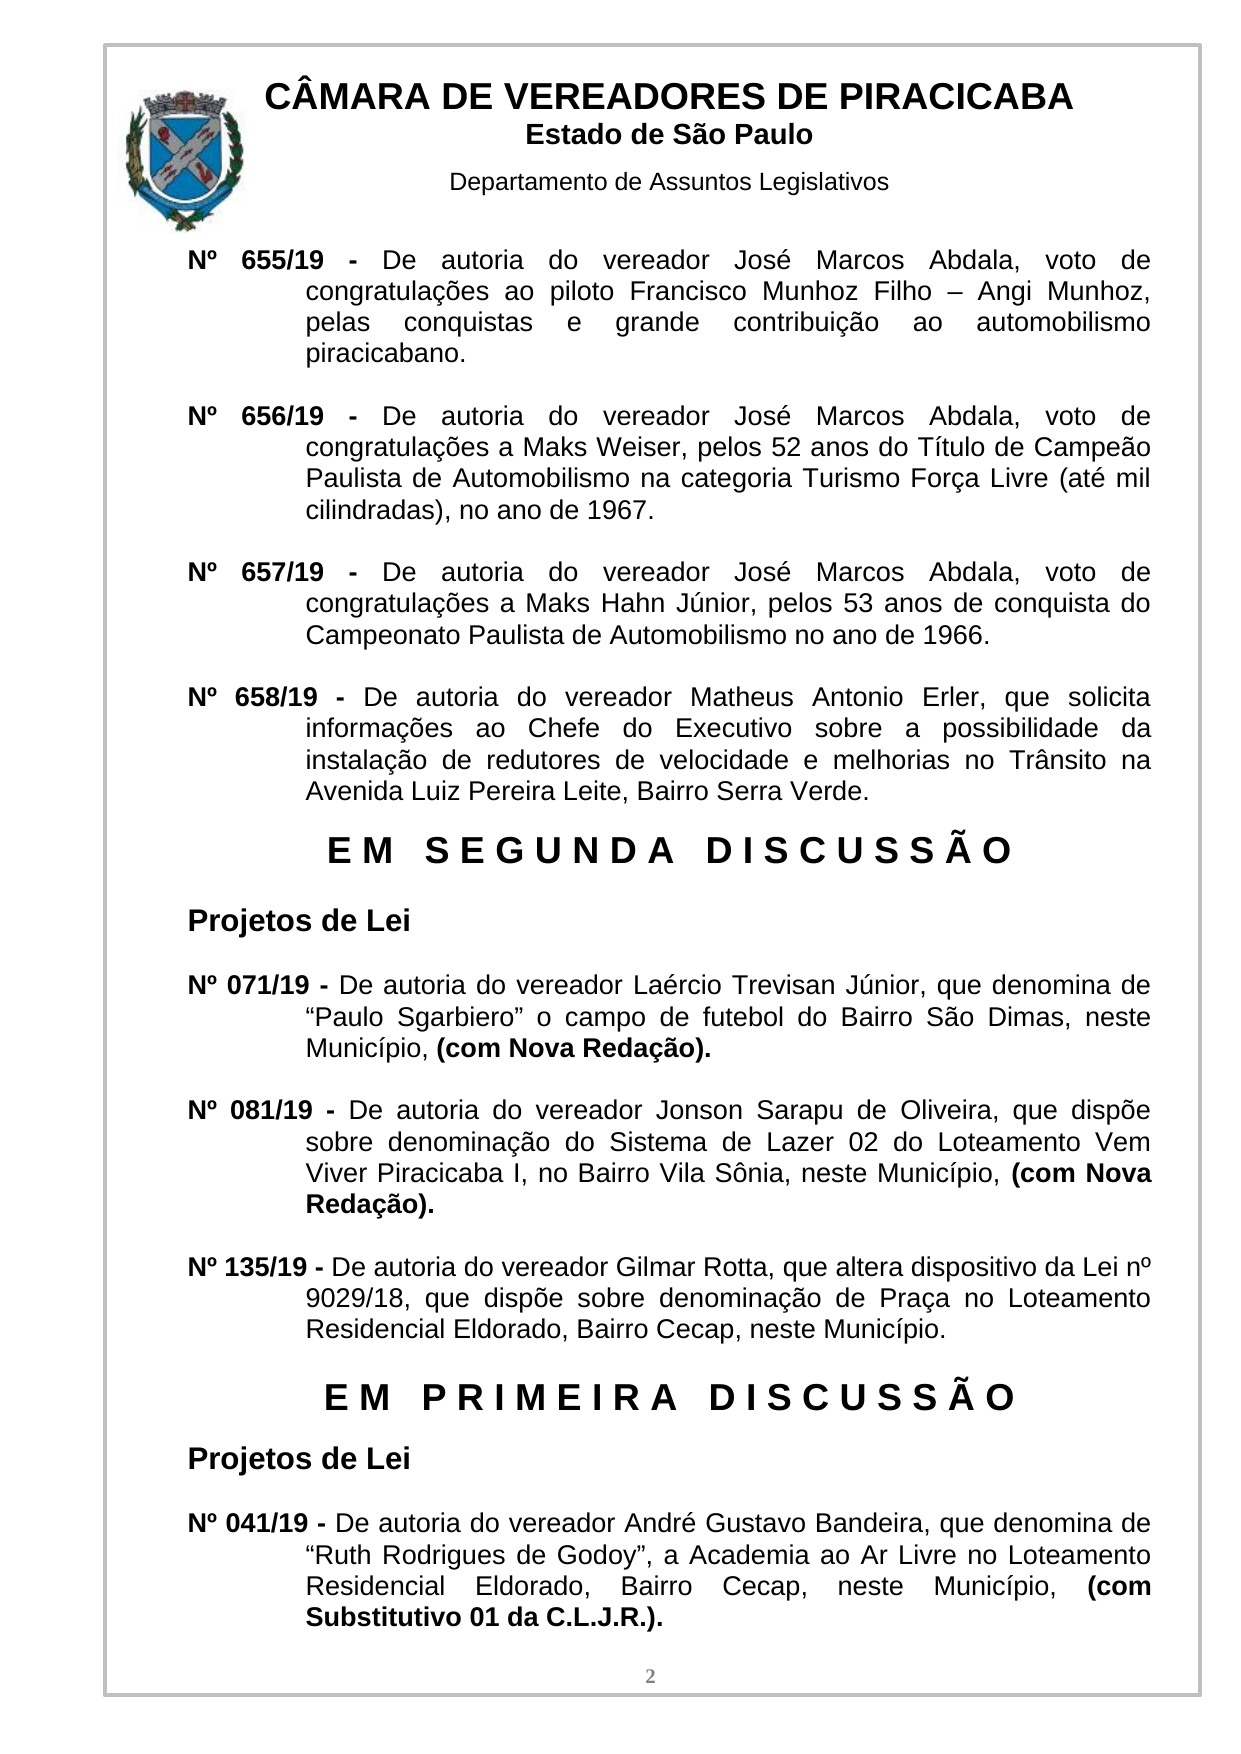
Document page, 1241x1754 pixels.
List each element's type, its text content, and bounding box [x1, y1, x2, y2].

text Nº 656/19 - De autoria do vereador José Marcos Abdala, voto de congratulações a Maks Weiser, pelos 52 anos do Título de Campeão Paulista de Automobilismo na categoria Turismo Força Livre (até mil cilindradas), no ano de 1967. [187, 400, 1152, 525]
subtitle Projetos de Lei [187, 902, 1152, 938]
subtitle E M P R I M E I R A D I S C U S S Ã O [187, 1376, 1152, 1419]
text Nº 081/19 - De autoria do vereador Jonson Sarapu de Oliveira, que dispõe sobre denominação do Sistema de Lazer 02 do Loteamento Vem Viver Piracicaba I, no Bairro Vila Sônia, neste Município, (com Nova Redação). [187, 1094, 1152, 1219]
text Nº 657/19 - De autoria do vereador José Marcos Abdala, voto de congratulações a Maks Hahn Júnior, pelos 53 anos de conquista do Campeonato Paulista de Automobilismo no ano de 1966. [187, 556, 1152, 650]
text Nº 655/19 - De autoria do vereador José Marcos Abdala, voto de congratulações ao piloto Francisco Munhoz Filho – Angi Munhoz, pelas conquistas e grande contribuição ao automobilismo piracicabano. [187, 244, 1152, 369]
subtitle Projetos de Lei [187, 1440, 1152, 1476]
text E M S E G U N D A D I S C U S S Ã O [187, 828, 1152, 871]
text Nº 135/19 - De autoria do vereador Gilmar Rotta, que altera dispositivo da Lei nº 9029/18, que dispõe sobre denominação de Praça no Loteamento Residencial Eldorado, Bairro Cecap, neste Município. [187, 1251, 1152, 1344]
text Nº 041/19 - De autoria do vereador André Gustavo Bandeira, que denomina de “Ruth Rodrigues de Godoy”, a Academia ao Ar Livre no Loteamento Residencial Eldorado, Bairro Cecap, neste Município, (com Substitutivo 01 da C.L.J.R.). [187, 1507, 1152, 1632]
picture [117, 89, 254, 233]
text Nº 071/19 - De autoria do vereador Laércio Trevisan Júnior, que denomina de “Paulo Sgarbiero” o campo de futebol do Bairro São Dimas, neste Município, (com Nova Redação). [187, 969, 1152, 1063]
text Nº 658/19 - De autoria do vereador Matheus Antonio Erler, que solicita informações ao Chefe do Executivo sobre a possibilidade da instalação de redutores de velocidade e melhorias no Trânsito na Avenida Luiz Pereira Leite, Bairro Serra Verde. [187, 681, 1152, 806]
